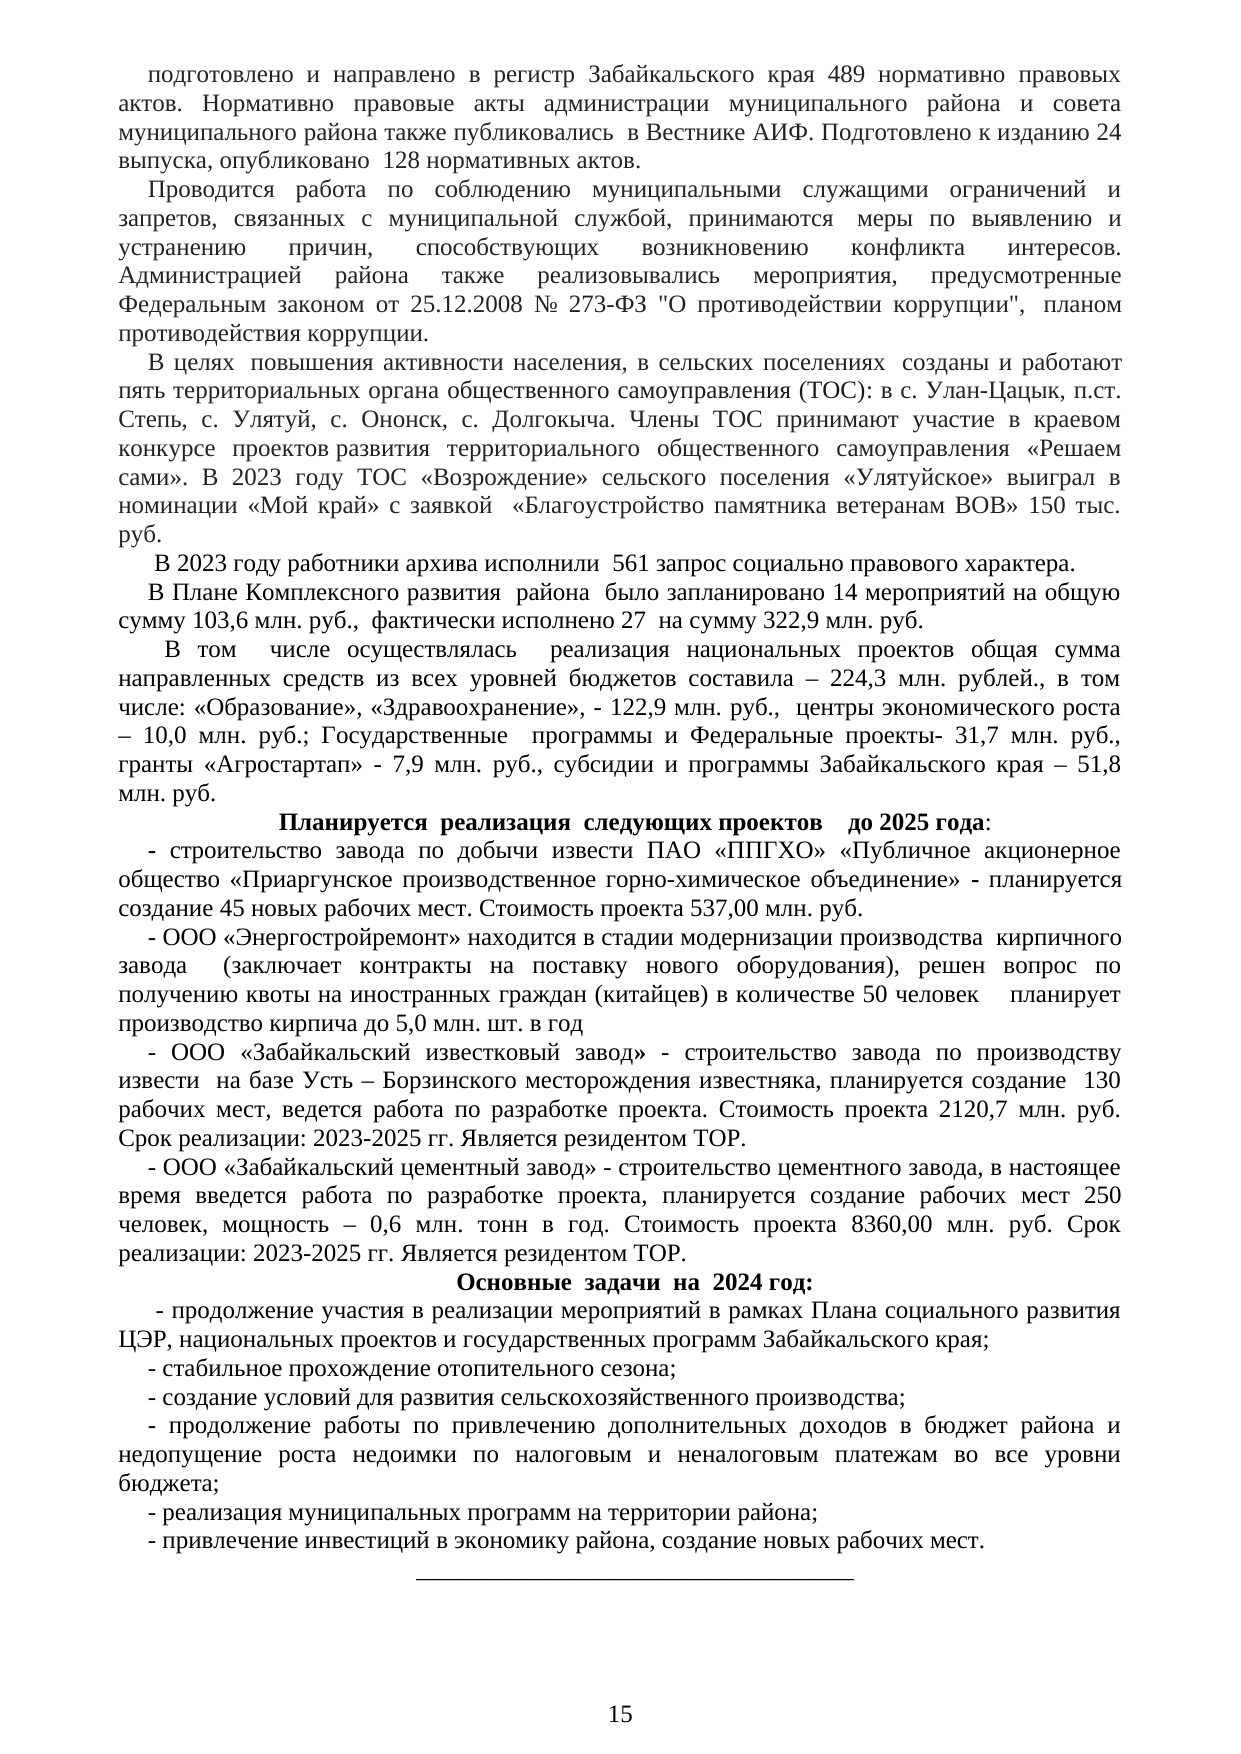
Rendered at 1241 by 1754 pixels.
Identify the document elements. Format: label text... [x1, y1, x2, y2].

text - ООО «Забайкальский известковый завод» - строительство завода по производству извести на базе Усть – Борзинского месторождения известняка, планируется создание 130 рабочих мест, ведется работа по разработке проекта. Стоимость проекта 2120,7 млн. руб. Срок реализации: 2023-2025 гг. Является резидентом ТОР. [118, 1037, 1122, 1152]
text В Плане Комплексного развития района было запланировано 14 мероприятий на общую сумму 103,6 млн. руб., фактически исполнено 27 на сумму 322,9 млн. руб. [118, 577, 1122, 634]
text - создание условий для развития сельскохозяйственного производства; [118, 1382, 1122, 1410]
text - продолжение участия в реализации мероприятий в рамках Плана социального развития ЦЭР, национальных проектов и государственных программ Забайкальского края; [118, 1295, 1122, 1353]
text - стабильное прохождение отопительного сезона; [118, 1353, 1122, 1382]
text - строительство завода по добычи извести ПАО «ППГХО» «Публичное акционерное общество «Приаргунское производственное горно-химическое объединение» - планируется создание 45 новых рабочих мест. Стоимость проекта 537,00 млн. руб. [118, 835, 1122, 922]
text Планируется реализация следующих проектов до 2025 года: [118, 807, 1122, 835]
text - ООО «Энергостройремонт» находится в стадии модернизации производства кирпичного завода (заключает контракты на поставку нового оборудования), решен вопрос по получению квоты на иностранных граждан (китайцев) в количестве 50 человек планирует производство кирпича до 5,0 млн. шт. в год [118, 922, 1122, 1037]
text - продолжение работы по привлечению дополнительных доходов в бюджет района и недопущение роста недоимки по налоговым и неналоговым платежам во все уровни бюджета; [118, 1410, 1122, 1497]
text В 2023 году работники архива исполнили 561 запрос социально правового характера. [118, 548, 1122, 577]
text - привлечение инвестиций в экономику района, создание новых рабочих мест. [118, 1525, 1122, 1554]
text В том числе осуществлялась реализация национальных проектов общая сумма направленных средств из всех уровней бюджетов составила – 224,3 млн. рублей., в том числе: «Образование», «Здравоохранение», - 122,9 млн. руб., центры экономического роста – 10,0 млн. руб.; Государственные программы и Федеральные проекты- 31,7 млн. руб., гранты «Агростартап» - 7,9 млн. руб., субсидии и программы Забайкальского края – 51,8 млн. руб. [118, 634, 1122, 807]
text - реализация муниципальных программ на территории района; [118, 1497, 1122, 1525]
text подготовлено и направлено в регистр Забайкальского края 489 нормативно правовых актов. Нормативно правовые акты администрации муниципального района и совета муниципального района также публиковались в Вестнике АИФ. Подготовлено к изданию 24 выпуска, опубликовано 128 нормативных актов. [118, 59, 1122, 174]
text Проводится работа по соблюдению муниципальными служащими ограничений и запретов, связанных с муниципальной службой, принимаются меры по выявлению и устранению причин, способствующих возникновению конфликта интересов. Администрацией района также реализовывались мероприятия, предусмотренные Федеральным законом от 25.12.2008 № 273-ФЗ "О противодействии коррупции", планом противодействия коррупции. [118, 174, 1122, 347]
text В целях повышения активности населения, в сельских поселениях созданы и работают пять территориальных органа общественного самоуправления (ТОС): в с. Улан-Цацык, п.ст. Степь, с. Улятуй, с. Ононск, с. Долгокыча. Члены ТОС принимают участие в краевом конкурсе проектов развития территориального общественного самоуправления «Решаем сами». В 2023 году ТОС «Возрождение» сельского поселения «Улятуйское» выиграл в номинации «Мой край» с заявкой «Благоустройство памятника ветеранам ВОВ» 150 тыс. руб. [118, 347, 1122, 548]
text - ООО «Забайкальский цементный завод» - строительство цементного завода, в настоящее время введется работа по разработке проекта, планируется создание рабочих мест 250 человек, мощность – 0,6 млн. тонн в год. Стоимость проекта 8360,00 млн. руб. Срок реализации: 2023-2025 гг. Является резидентом ТОР. [118, 1152, 1122, 1267]
text ___________________________________ [118, 1554, 1122, 1583]
text Основные задачи на 2024 год: [118, 1267, 1122, 1295]
